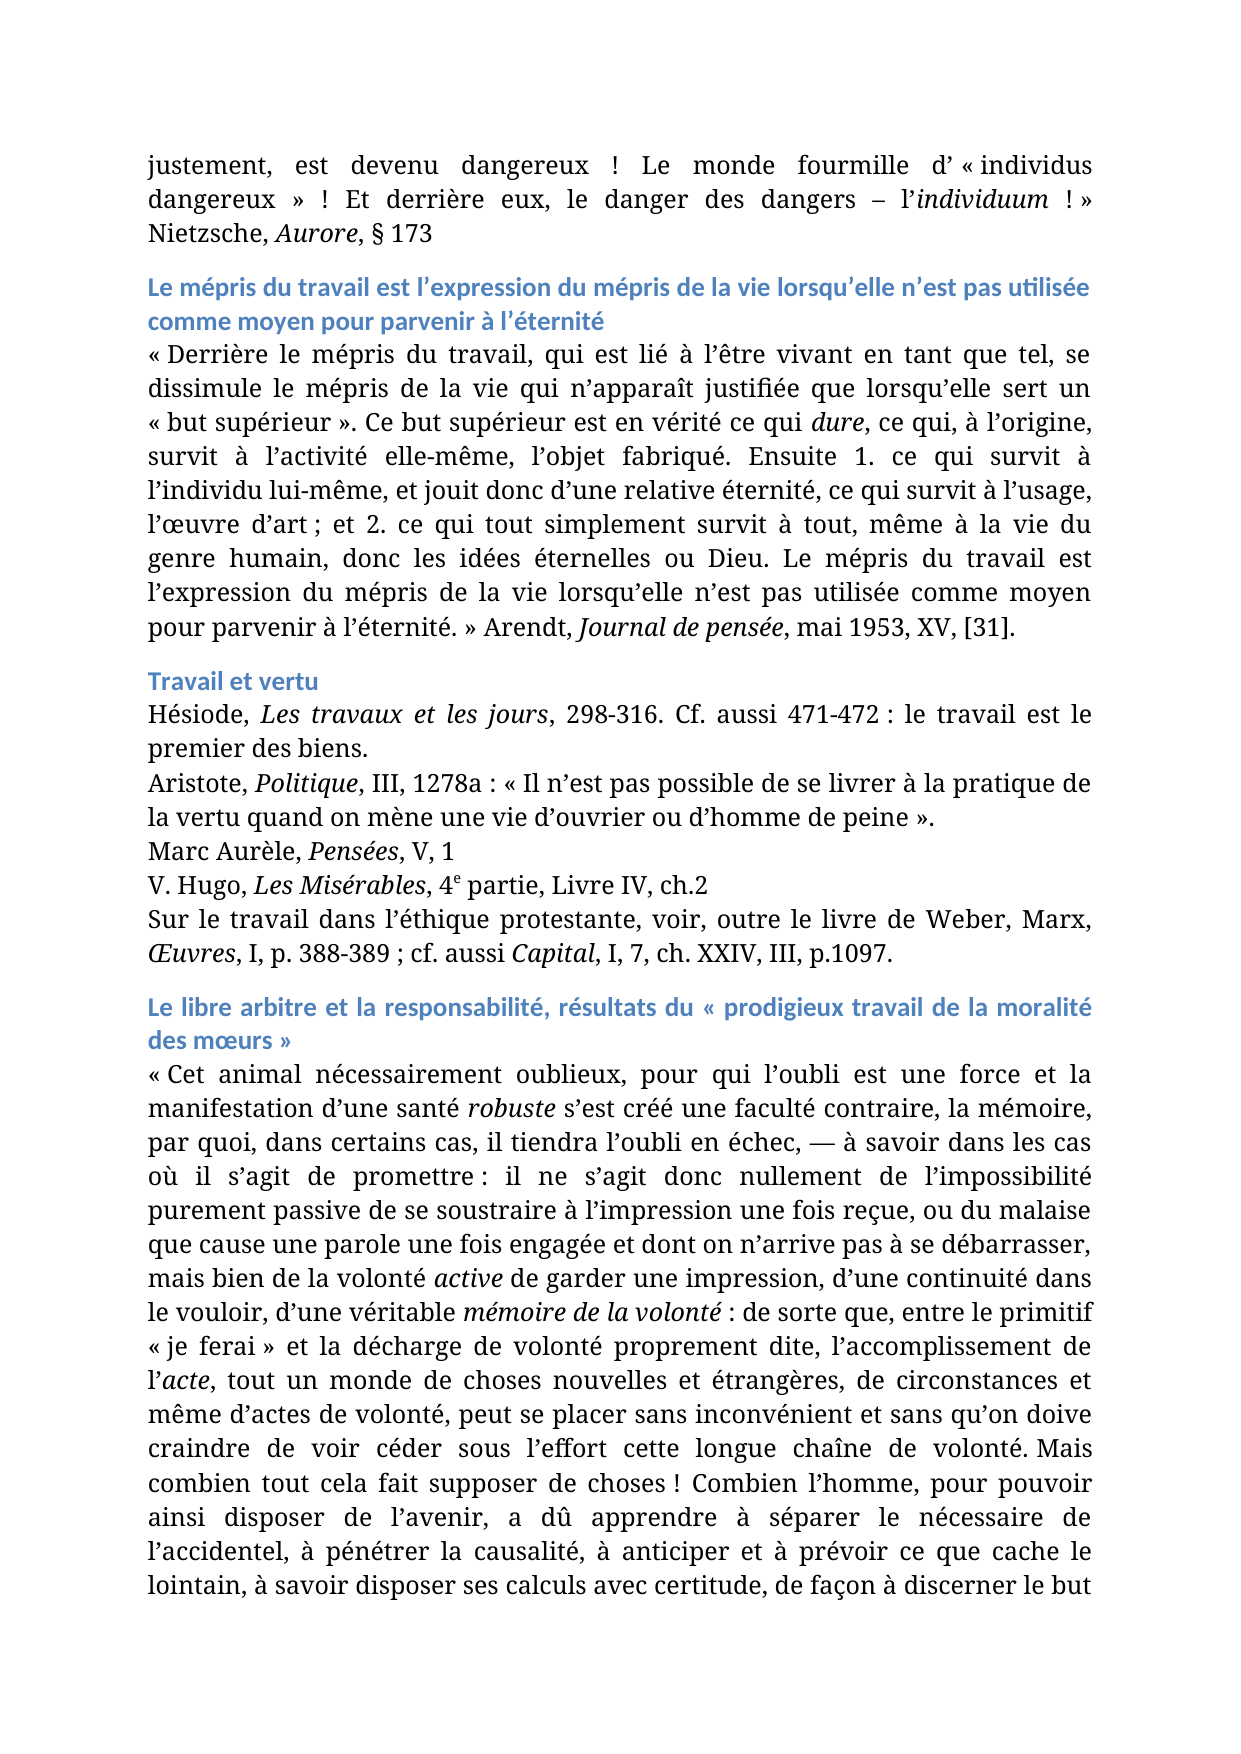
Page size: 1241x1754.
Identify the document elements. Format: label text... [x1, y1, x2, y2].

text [148, 1056, 1093, 1601]
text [148, 148, 1093, 250]
subtitle Le libre arbitre et la responsabilité, résultats du « prodigieux travail de la moralité des mœurs » [148, 990, 1093, 1056]
subtitle Le mépris du travail est l’expression du mépris de la vie lorsqu’elle n’est pas utilisée comme moyen pour parvenir à l’éternité [148, 271, 1093, 337]
text Aristote, Politique, III, 1278a : « Il n’est pas possible de se livrer à la pratique de la vertu quand on mène une vie d’ouvrier ou d’homme de peine ». [148, 765, 1093, 833]
text Marc Aurèle, Pensées, V, 1 [148, 833, 1093, 867]
text Hésiode, Les travaux et les jours, 298-316. Cf. aussi 471-472 : le travail est le premier des biens. [148, 697, 1093, 765]
text V. Hugo, Les Misérables, 4e partie, Livre IV, ch.2 [148, 867, 1093, 901]
text « Derrière le mépris du travail, qui est lié à l’être vivant en tant que tel, se dissimule le mépris de la vie qui n’apparaît justifiée que lorsqu’elle sert un « but supérieur ». Ce but supérieur est en vérité ce qui dure, ce qui, à l’origine, survit à l’activité elle-même, l’objet fabriqué. Ensuite 1. ce qui survit à l’individu lui-même, et jouit donc d’une relative éternité, ce qui survit à l’usage, l’œuvre d’art ; et 2. ce qui tout simplement survit à tout, même à la vie du genre humain, donc les idées éternelles ou Dieu. Le mépris du travail est l’expression du mépris de la vie lorsqu’elle n’est pas utilisée comme moyen pour parvenir à l’éternité. » Arendt, Journal de pensée, mai 1953, XV, [31]. [148, 337, 1093, 643]
text Sur le travail dans l’éthique protestante, voir, outre le livre de Weber, Marx, Œuvres, I, p. 388-389 ; cf. aussi Capital, I, 7, ch. XXIV, III, p.1097. [148, 901, 1093, 969]
subtitle Travail et vertu [148, 664, 1093, 697]
